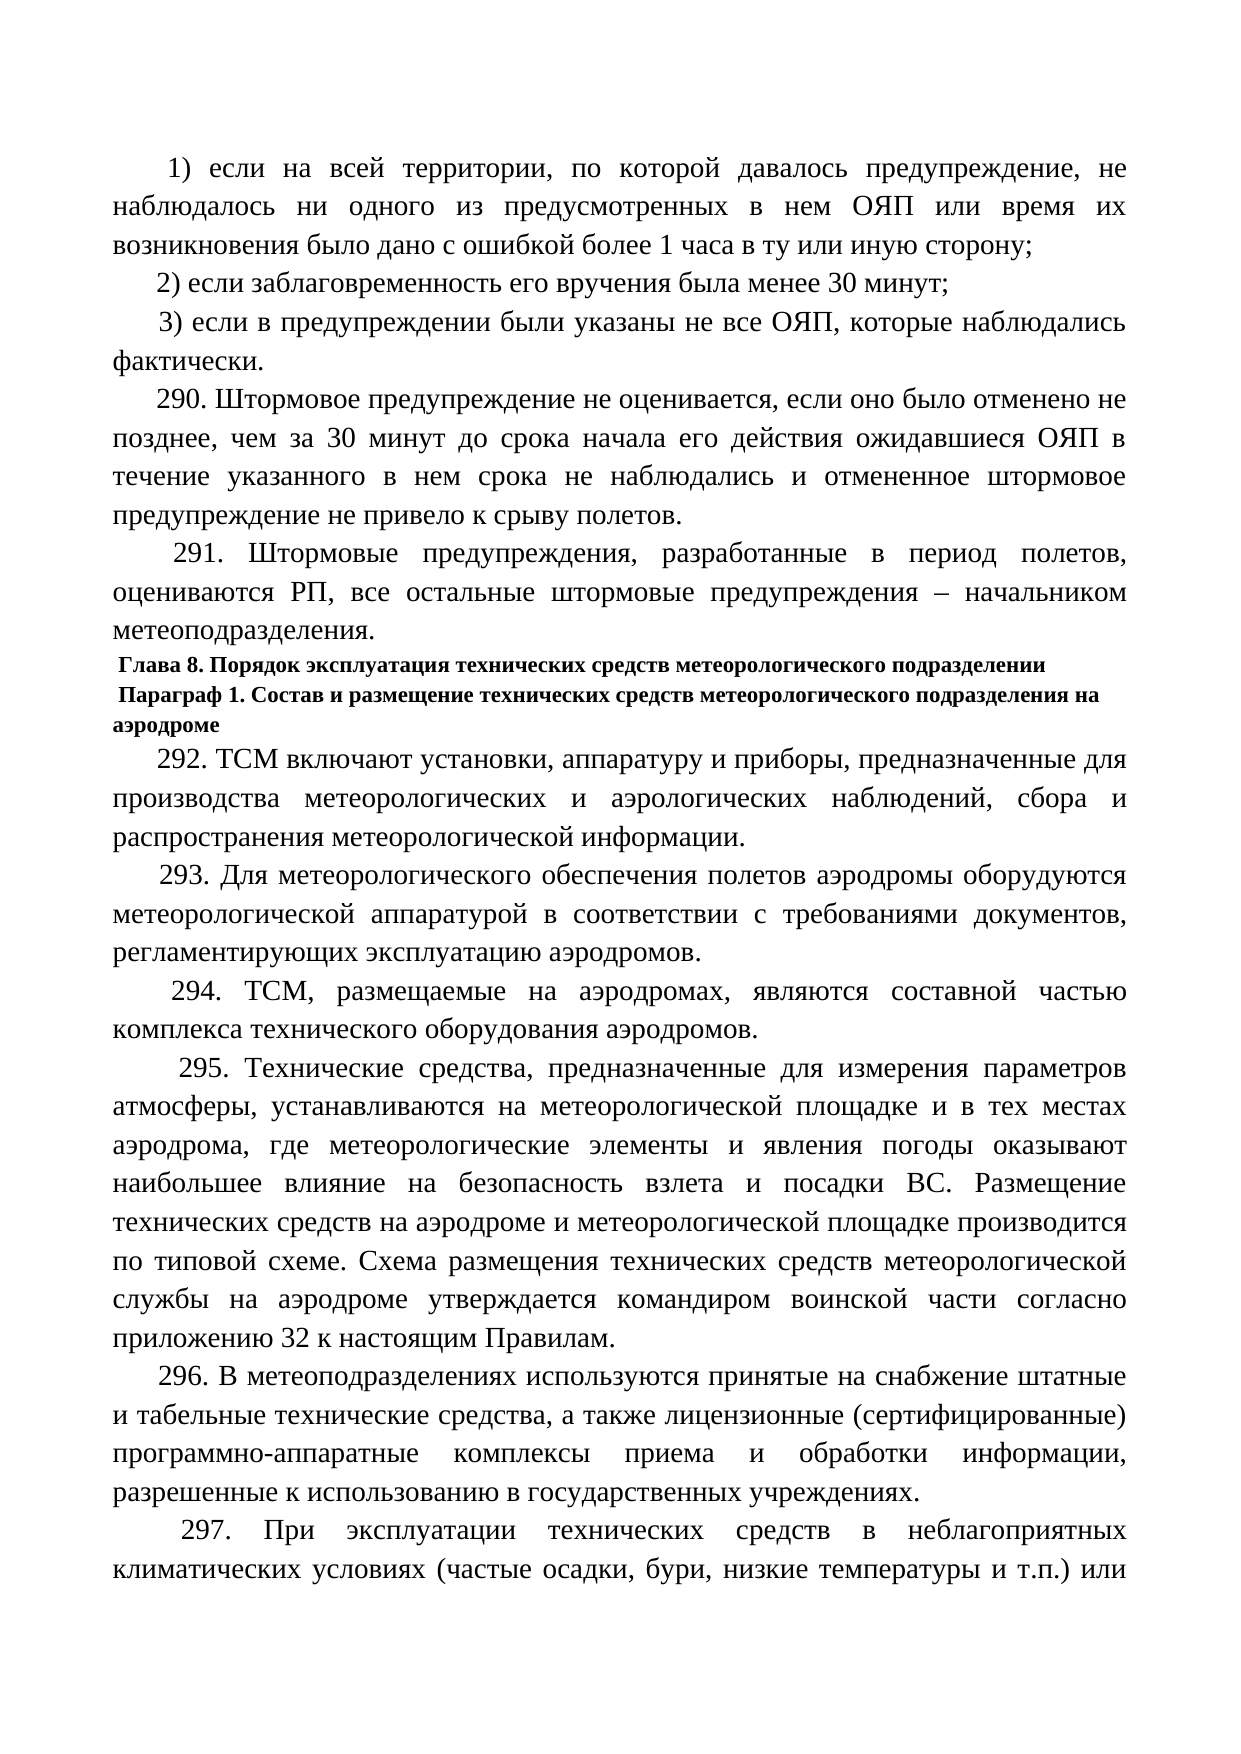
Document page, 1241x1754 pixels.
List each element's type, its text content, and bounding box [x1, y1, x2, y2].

text 290. Штормовое предупреждение не оценивается, если оно было отменено не позднее, чем за 30 минут до срока начала его действия ожидавшиеся ОЯП в течение указанного в нем срока не наблюдались и отмененное штормовое предупреждение не привело к срыву полетов. [112, 381, 1128, 530]
text 2) если заблаговременность его вручения была менее 30 минут; [112, 266, 1128, 299]
text 296. В метеоподразделениях используются принятые на снабжение штатные и табельные технические средства, а также лицензионные (сертифицированные) программно-аппаратные комплексы приема и обработки информации, разрешенные к использованию в государственных учреждениях. [112, 1358, 1128, 1507]
text 1) если на всей территории, по которой давалось предупреждение, не наблюдалось ни одного из предусмотренных в нем ОЯП или время их возникновения было дано с ошибкой более 1 часа в ту или иную сторону; [112, 150, 1128, 261]
text 3) если в предупреждении были указаны не все ОЯП, которые наблюдались фактически. [112, 304, 1128, 376]
text 292. ТСМ включают установки, аппаратуру и приборы, предназначенные для производства метеорологических и аэрологических наблюдений, сбора и распространения метеорологической информации. [112, 742, 1128, 852]
text Параграф 1. Состав и размещение технических средств метеорологического подразделения на аэродроме [112, 681, 1128, 738]
text Глава 8. Порядок эксплуатация технических средств метеорологического подразделении [112, 651, 1128, 677]
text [112, 1512, 1128, 1584]
text 294. ТСМ, размещаемые на аэродромах, являются составной частью комплекса технического оборудования аэродромов. [112, 973, 1128, 1045]
text 293. Для метеорологического обеспечения полетов аэродромы оборудуются метеорологической аппаратурой в соответствии с требованиями документов, регламентирующих эксплуатацию аэродромов. [112, 857, 1128, 968]
text 291. Штормовые предупреждения, разработанные в период полетов, оцениваются РП, все остальные штормовые предупреждения – начальником метеоподразделения. [112, 535, 1128, 646]
text 295. Технические средства, предназначенные для измерения параметров атмосферы, устанавливаются на метеорологической площадке и в тех местах аэродрома, где метеорологические элементы и явления погоды оказывают наибольшее влияние на безопасность взлета и посадки ВС. Размещение технических средств на аэродроме и метеорологической площадке производится по типовой схеме. Схема размещения технических средств метеорологической службы на аэродроме утверждается командиром воинской части согласно приложению 32 к настоящим Правилам. [112, 1050, 1128, 1353]
